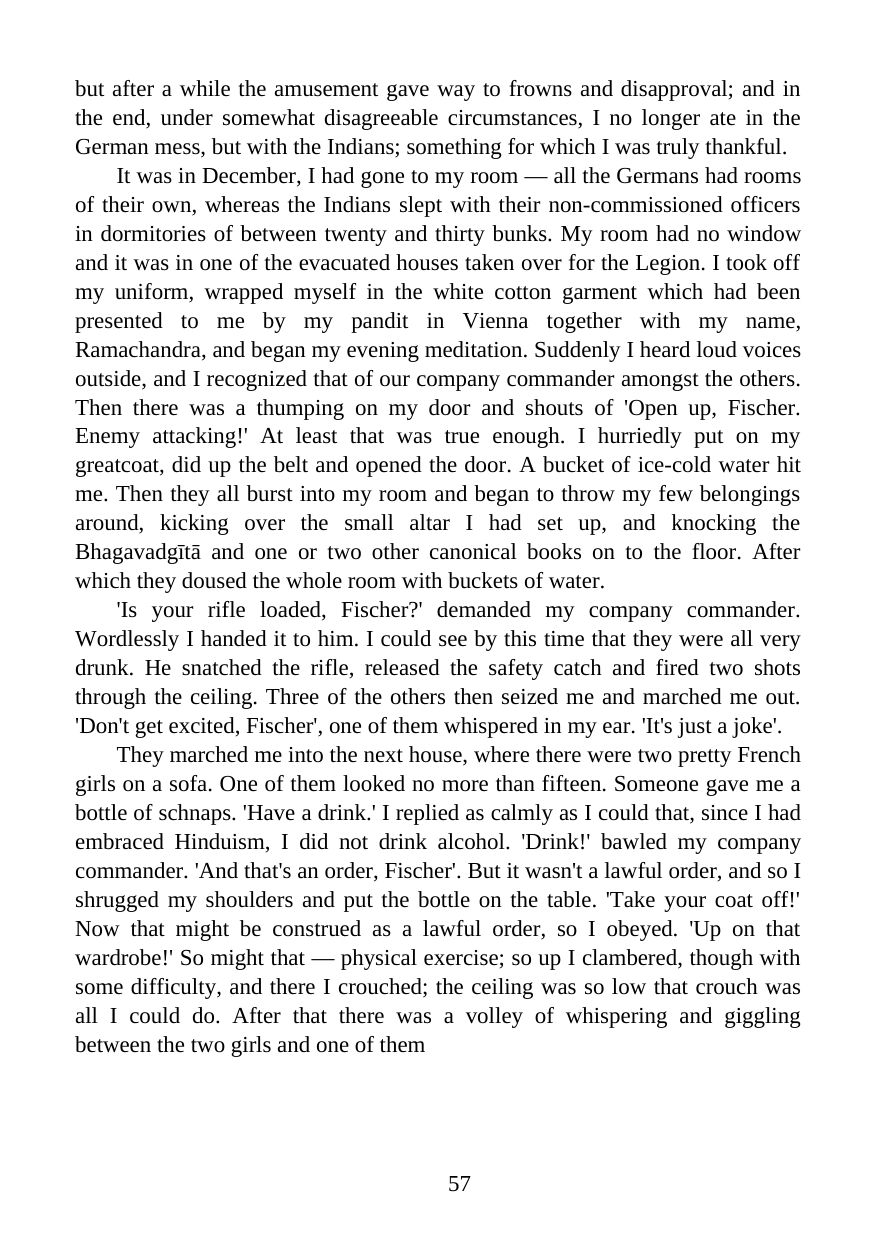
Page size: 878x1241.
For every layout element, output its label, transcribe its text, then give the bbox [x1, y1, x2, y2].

text but after a while the amusement gave way to frowns and disapproval; and in the end, under somewhat disagreeable circumstances, I no longer ate in the German mess, but with the Indians; something for which I was truly thankful. [75, 75, 802, 159]
text They marched me into the next house, where there were two pretty French girls on a sofa. One of them looked no more than fifteen. Someone gave me a bottle of schnaps. 'Have a drink.' I replied as calmly as I could that, since I had embraced Hinduism, I did not drink alcohol. 'Drink!' bawled my company commander. 'And that's an order, Fischer'. But it wasn't a lawful order, and so I shrugged my shoulders and put the bottle on the table. 'Take your coat off!' Now that might be construed as a lawful order, so I obeyed. 'Up on that wardrobe!' So might that — physical exercise; so up I clambered, though with some difficulty, and there I crouched; the ceiling was so low that crouch was all I could do. After that there was a volley of whispering and giggling between the two girls and one of them [75, 741, 802, 1057]
text It was in December, I had gone to my room — all the Germans had rooms of their own, whereas the Indians slept with their non-commissioned officers in dormitories of between twenty and thirty bunks. My room had no window and it was in one of the evacuated houses taken over for the Legion. I took off my uniform, wrapped myself in the white cotton garment which had been presented to me by my pandit in Vienna together with my name, Ramachandra, and began my evening meditation. Suddenly I heard loud voices outside, and I recognized that of our company commander amongst the others. Then there was a thumping on my door and shouts of 'Open up, Fischer. Enemy attacking!' At least that was true enough. I hurriedly put on my greatcoat, did up the belt and opened the door. A bucket of ice-cold water hit me. Then they all burst into my room and began to throw my few belongings around, kicking over the small altar I had set up, and knocking the Bhagavadgītā and one or two other canonical books on to the floor. After which they doused the whole room with buckets of water. [75, 162, 802, 594]
text 'Is your rifle loaded, Fischer?' demanded my company commander. Wordlessly I handed it to him. I could see by this time that they were all very drunk. He snatched the rifle, released the safety catch and fired two shots through the ceiling. Three of the others then seized me and marched me out. 'Don't get excited, Fischer', one of them whispered in my ear. 'It's just a joke'. [75, 596, 802, 738]
